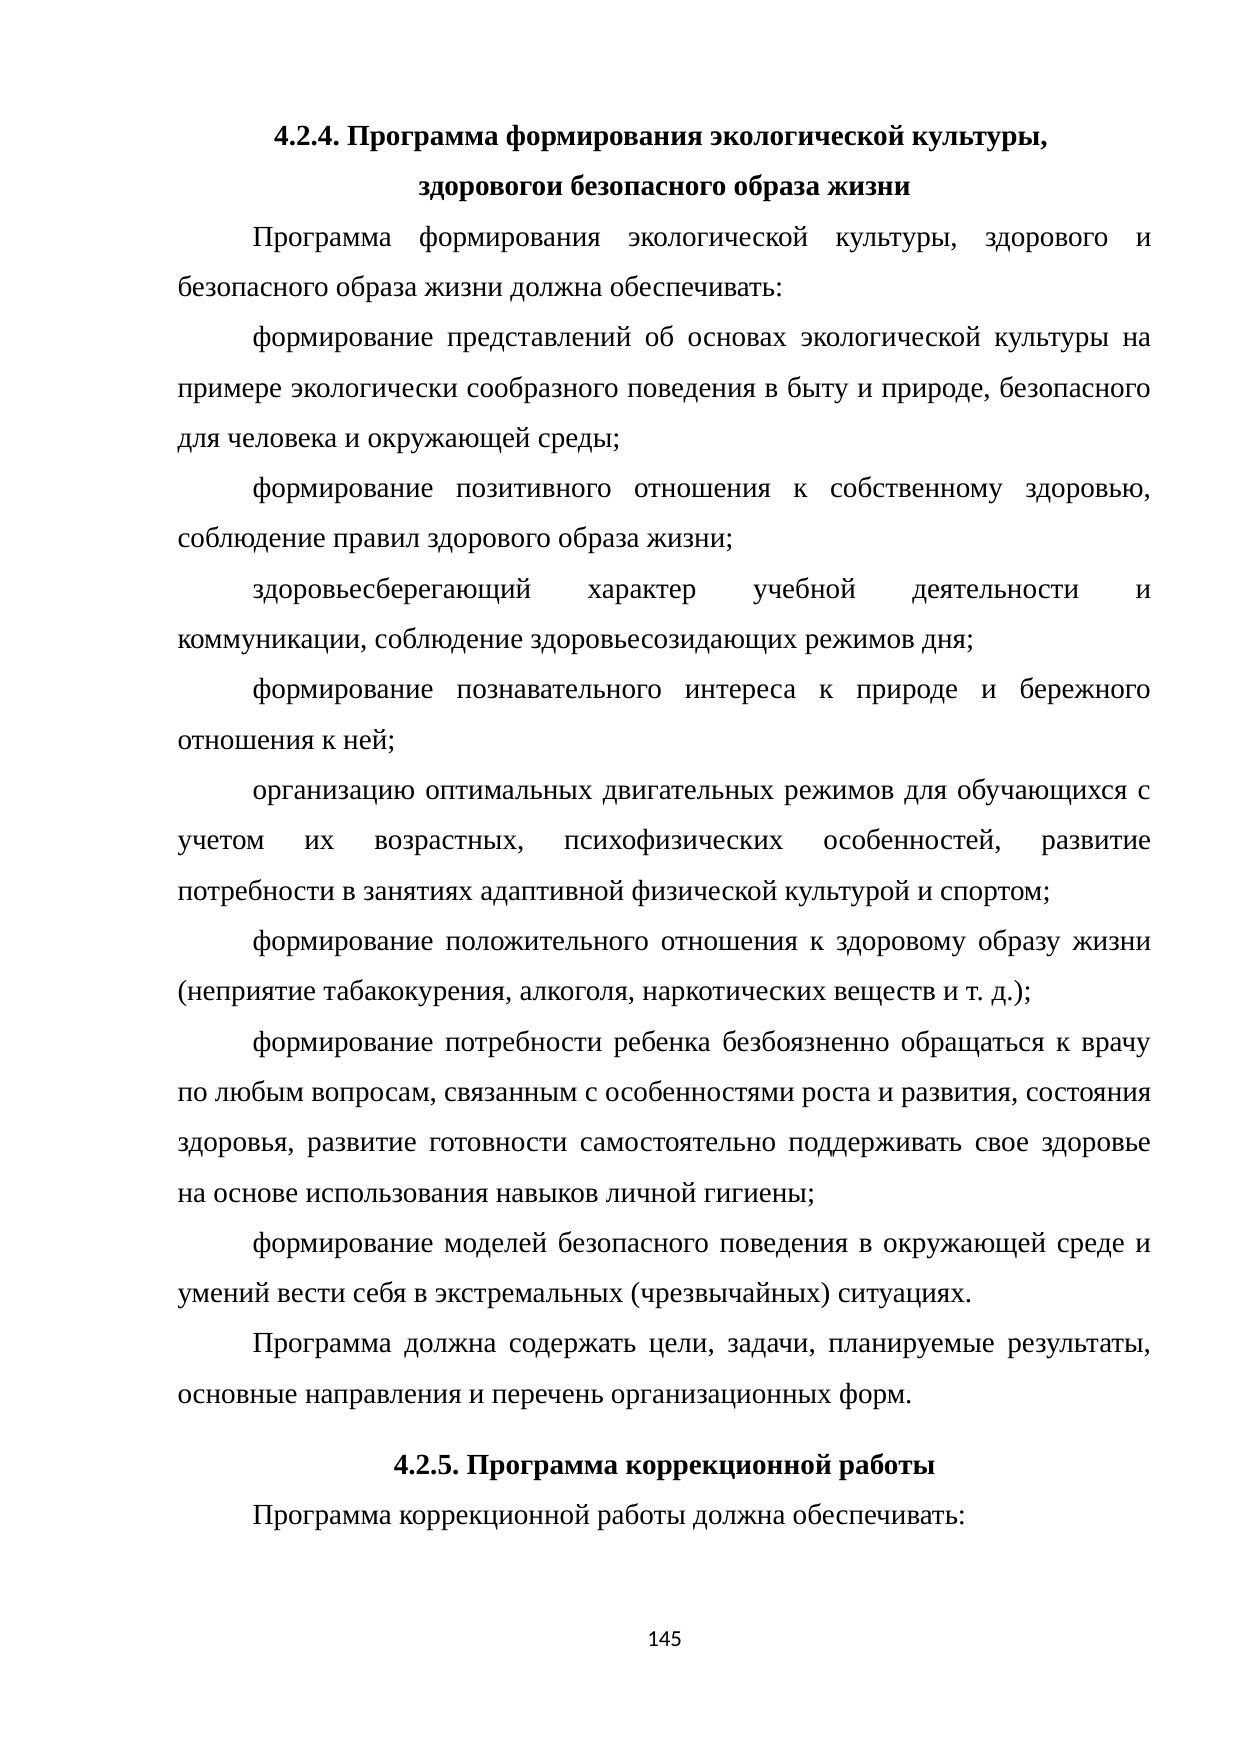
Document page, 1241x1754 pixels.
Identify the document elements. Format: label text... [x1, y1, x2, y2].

text формирование положительного отношения к здоровому образу жизни (неприятие табакокурения, алкоголя, наркотических веществ и т. д.); [177, 923, 1152, 1007]
text здоровьесберегающий характер учебной деятельности и коммуникации, соблюдение здоровьесозидающих режимов дня; [177, 571, 1152, 655]
text Программа должна содержать цели, задачи, планируемые результаты, основные направления и перечень организационных форм. [177, 1326, 1152, 1409]
text формирование потребности ребенка безбоязненно обращаться к врачу по любым вопросам, связанным с особенностями роста и развития, состояния здоровья, развитие готовности самостоятельно поддерживать свое здоровье на основе использования навыков личной гигиены; [177, 1024, 1152, 1208]
text формирование моделей безопасного поведения в окружающей среде и умений вести себя в экстремальных (чрезвычайных) ситуациях. [177, 1225, 1152, 1309]
text Программа коррекционной работы должна обеспечивать: [177, 1497, 1152, 1531]
subtitle 4.2.4. Программа формирования экологической культуры, здоровогои безопасного образа жизни [177, 118, 1152, 202]
subtitle 4.2.5. Программа коррекционной работы [177, 1447, 1152, 1481]
text Программа формирования экологической культуры, здорового и безопасного образа жизни должна обеспечивать: [177, 219, 1152, 303]
text формирование представлений об основах экологической культуры на примере экологически сообразного поведения в быту и природе, безопасного для человека и окружающей среды; [177, 319, 1152, 453]
text организацию оптимальных двигательных режимов для обучающихся с учетом их возрастных, психофизических особенностей, развитие потребности в занятиях адаптивной физической культурой и спортом; [177, 772, 1152, 906]
text формирование позитивного отношения к собственному здоровью, соблюдение правил здорового образа жизни; [177, 470, 1152, 554]
text формирование познавательного интереса к природе и бережного отношения к ней; [177, 672, 1152, 755]
